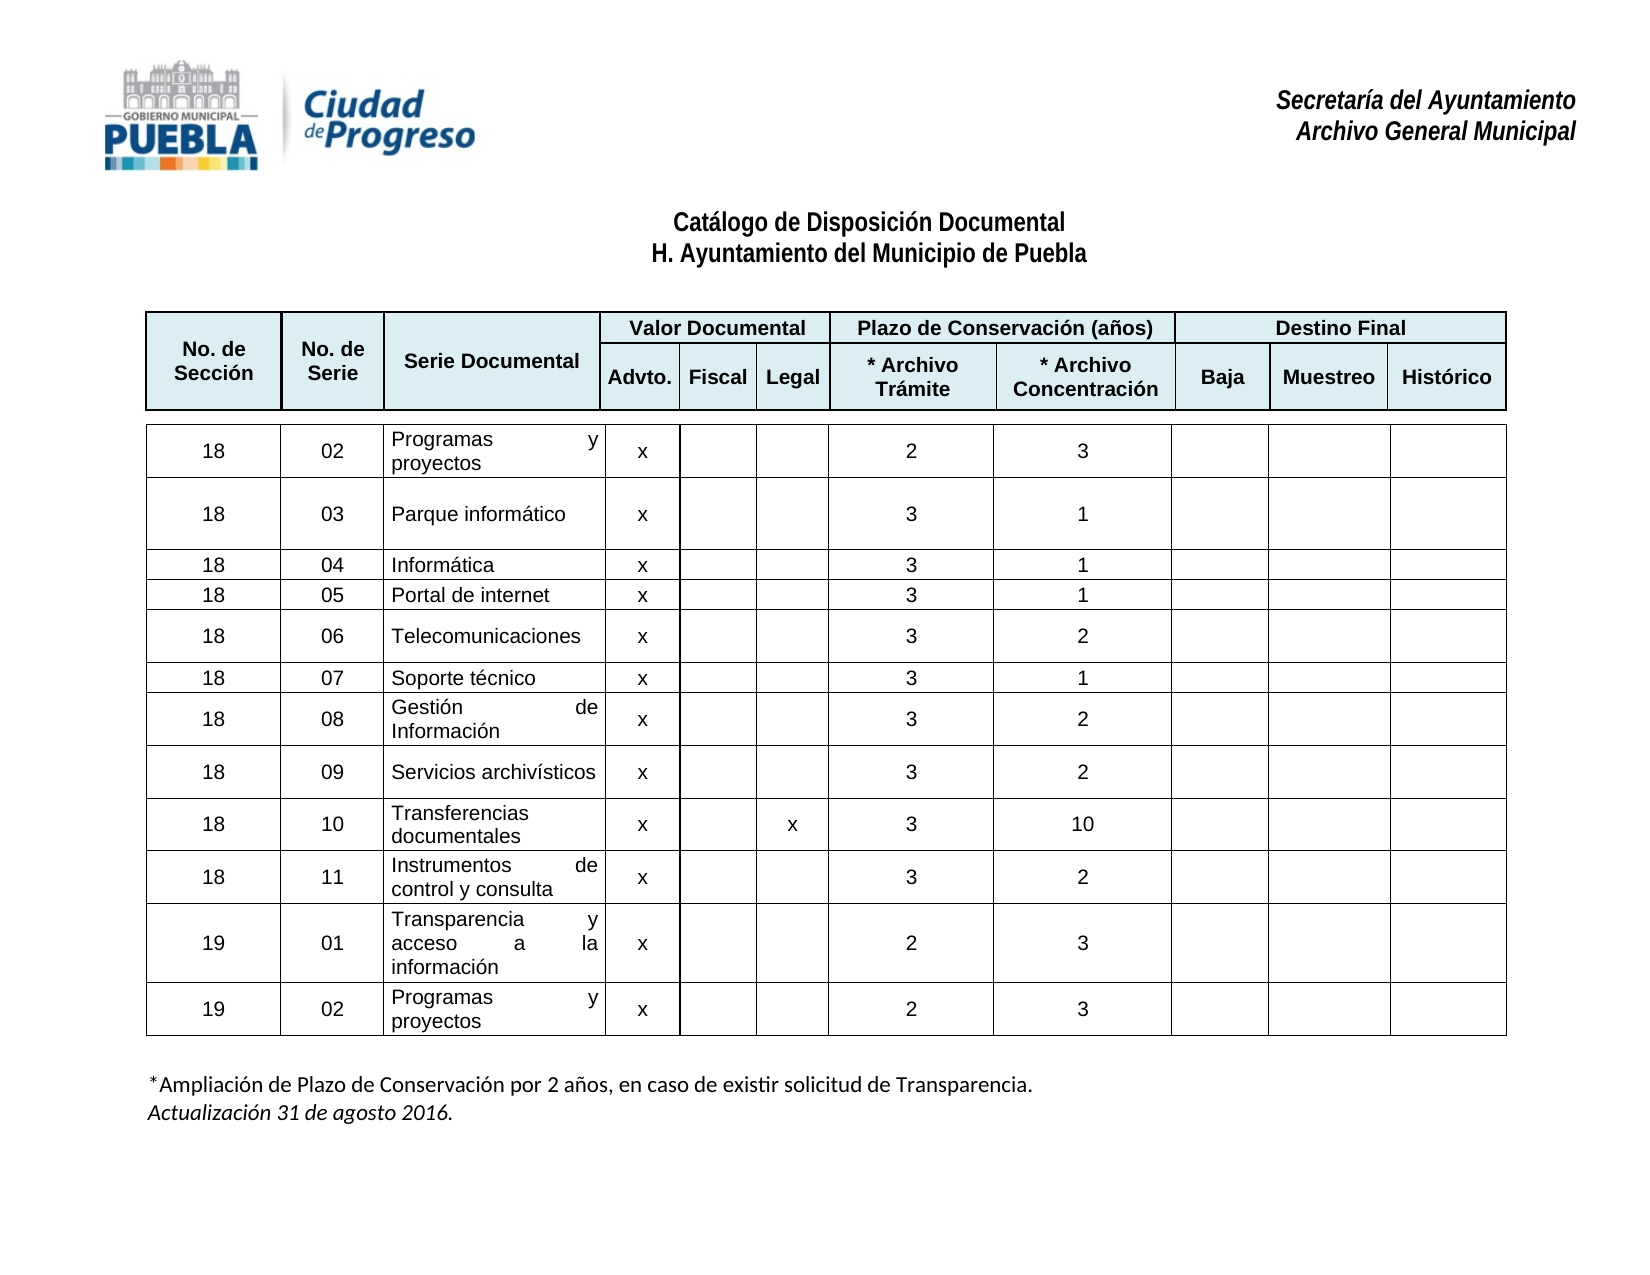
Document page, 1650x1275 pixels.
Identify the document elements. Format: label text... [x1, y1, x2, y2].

table_cell [1391, 610, 1506, 662]
table_cell 3 [829, 799, 993, 850]
table_cell 1 [994, 580, 1171, 609]
table_cell Soporte técnico [384, 663, 605, 692]
table_cell 2 [994, 610, 1171, 662]
table_cell Transferencias documentales [384, 799, 605, 850]
table_cell 2 [994, 851, 1171, 903]
table_cell [757, 663, 828, 692]
table_cell [681, 983, 756, 1035]
table_cell [1391, 904, 1506, 982]
table_cell [681, 610, 756, 662]
table_cell x [606, 610, 679, 662]
table_cell [1172, 693, 1268, 744]
table_cell Servicios archivísticos [384, 746, 605, 797]
table_cell 18 [147, 693, 280, 744]
table_cell 05 [281, 580, 383, 609]
table_cell 07 [281, 663, 383, 692]
table_cell 04 [281, 550, 383, 579]
table_cell [681, 580, 756, 609]
table_cell x [606, 904, 679, 982]
table_cell 3 [829, 610, 993, 662]
table_cell [1172, 580, 1268, 609]
table_cell x [757, 799, 828, 850]
table_cell [757, 693, 828, 744]
table_cell [757, 851, 828, 903]
table_cell [681, 478, 756, 549]
table_cell 1 [994, 550, 1171, 579]
table_cell 18 [147, 663, 280, 692]
table_cell [1391, 425, 1506, 477]
table_cell 02 [281, 983, 383, 1035]
table_cell Parque informático [384, 478, 605, 549]
table_cell [1269, 478, 1390, 549]
table_cell [757, 904, 828, 982]
table_cell [1172, 746, 1268, 797]
table_cell Instrumentos de control y consulta [384, 851, 605, 903]
table_cell 18 [147, 425, 280, 477]
table_cell [1172, 799, 1268, 850]
table_cell x [606, 983, 679, 1035]
table_cell [1391, 580, 1506, 609]
table_cell [1269, 983, 1390, 1035]
table_cell 09 [281, 746, 383, 797]
table_cell [1269, 610, 1390, 662]
table_cell [1172, 983, 1268, 1035]
table_cell x [606, 746, 679, 797]
table_cell 18 [147, 746, 280, 797]
table_cell [681, 904, 756, 982]
table_cell 2 [994, 746, 1171, 797]
table_cell 01 [281, 904, 383, 982]
table_cell [1391, 851, 1506, 903]
table_cell x [606, 478, 679, 549]
table_cell [757, 746, 828, 797]
table_cell [757, 550, 828, 579]
table_cell [1172, 425, 1268, 477]
table_cell 3 [994, 904, 1171, 982]
table_cell [1172, 663, 1268, 692]
table_cell 2 [829, 425, 993, 477]
table_cell 02 [281, 425, 383, 477]
table_cell [1172, 478, 1268, 549]
table_cell [1269, 663, 1390, 692]
table_cell 10 [281, 799, 383, 850]
table_cell 3 [829, 550, 993, 579]
table_cell x [606, 425, 679, 477]
table_cell 19 [147, 983, 280, 1035]
table_cell 3 [829, 746, 993, 797]
table_cell [757, 580, 828, 609]
table_cell Telecomunicaciones [384, 610, 605, 662]
table_cell 18 [147, 610, 280, 662]
table_cell 2 [994, 693, 1171, 744]
table_cell 19 [147, 904, 280, 982]
table_cell Informática [384, 550, 605, 579]
table_cell [757, 478, 828, 549]
table_cell 11 [281, 851, 383, 903]
table_cell 3 [829, 580, 993, 609]
table_cell [681, 550, 756, 579]
table_cell [681, 693, 756, 744]
table_cell 3 [829, 693, 993, 744]
table_cell 3 [829, 478, 993, 549]
table_cell [681, 425, 756, 477]
table_cell [757, 983, 828, 1035]
picture [103, 59, 490, 171]
table_cell [681, 799, 756, 850]
table_cell [757, 425, 828, 477]
table_cell 18 [147, 478, 280, 549]
table_cell 3 [829, 663, 993, 692]
table_cell 1 [994, 478, 1171, 549]
table_cell 3 [994, 983, 1171, 1035]
table_cell [681, 746, 756, 797]
table_cell 2 [829, 983, 993, 1035]
table_cell 18 [147, 851, 280, 903]
table_cell [1269, 550, 1390, 579]
table_cell Programas y proyectos [384, 983, 605, 1035]
table_cell 06 [281, 610, 383, 662]
table_cell Gestión de Información [384, 693, 605, 744]
table_cell 18 [147, 550, 280, 579]
table_cell [1391, 746, 1506, 797]
table_cell Portal de internet [384, 580, 605, 609]
table_cell [1391, 799, 1506, 850]
table_cell 1 [994, 663, 1171, 692]
table_cell Programas y proyectos [384, 425, 605, 477]
table_cell 03 [281, 478, 383, 549]
table_cell [1172, 550, 1268, 579]
table_cell x [606, 663, 679, 692]
table_cell [1269, 746, 1390, 797]
table_cell [1269, 580, 1390, 609]
table_cell [1391, 983, 1506, 1035]
table_cell 10 [994, 799, 1171, 850]
table_cell [681, 663, 756, 692]
table_cell [1391, 550, 1506, 579]
table_cell [1269, 693, 1390, 744]
table_cell [1269, 851, 1390, 903]
table_cell [1391, 478, 1506, 549]
table_cell [1172, 851, 1268, 903]
table_cell [1172, 904, 1268, 982]
table_cell [681, 851, 756, 903]
table_cell 3 [829, 851, 993, 903]
table_cell 18 [147, 580, 280, 609]
table_cell [1269, 799, 1390, 850]
table_cell [757, 610, 828, 662]
table_cell x [606, 580, 679, 609]
table_cell [1269, 425, 1390, 477]
table_cell 2 [829, 904, 993, 982]
table_cell [1391, 663, 1506, 692]
table_cell Transparencia y acceso a la información [384, 904, 605, 982]
table_cell 18 [147, 799, 280, 850]
table_cell x [606, 851, 679, 903]
table_cell [1172, 610, 1268, 662]
table_cell 3 [994, 425, 1171, 477]
table_cell x [606, 799, 679, 850]
table_cell [1269, 904, 1390, 982]
table_cell x [606, 550, 679, 579]
table_cell 08 [281, 693, 383, 744]
table_cell [1391, 693, 1506, 744]
table_cell x [606, 693, 679, 744]
